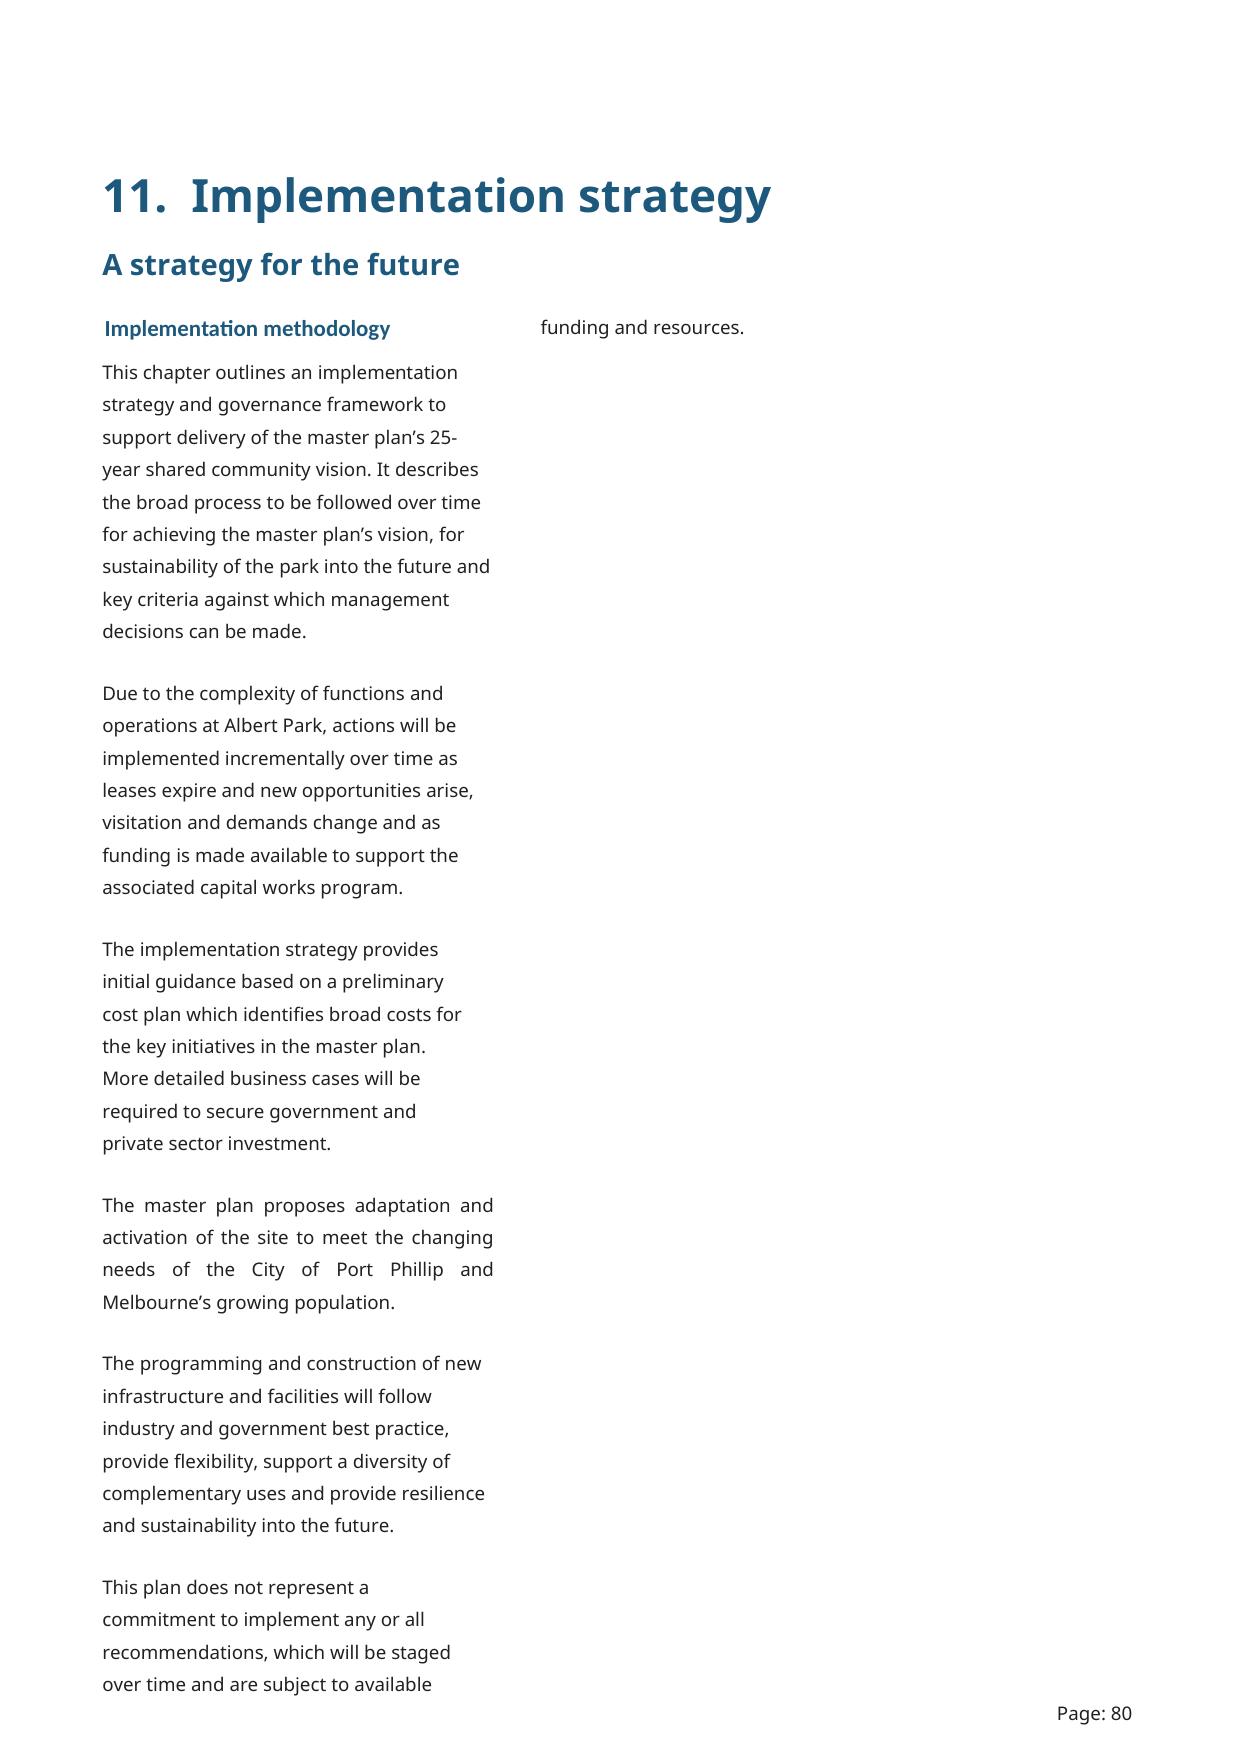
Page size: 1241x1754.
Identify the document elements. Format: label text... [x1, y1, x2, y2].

text This plan does not represent a commitment to implement any or all recommendations, which will be staged over time and are subject to available funding and resources. [102, 1574, 481, 1697]
text Due to the complexity of functions and operations at Albert Park, actions will be implemented incrementally over time as leases expire and new opportunities arise, visitation and demands change and as funding is made available to support the associated capital works program. [102, 680, 486, 900]
subtitle Implementation methodology [104, 314, 498, 342]
text The implementation strategy provides initial guidance based on a preliminary cost plan which identifies broad costs for the key initiatives in the master plan. More detailed business cases will be required to secure government and private sector investment. [102, 936, 476, 1156]
text This plan does not represent a commitment to implement any or all recommendations, which will be staged over time and are subject to available funding and resources. [540, 314, 1048, 340]
text This chapter outlines an implementation strategy and governance framework to support delivery of the master plan’s 25-year shared community vision. It describes the broad process to be followed over time for achieving the master plan’s vision, for sustainability of the park into the future and key criteria against which management decisions can be made. [102, 359, 493, 644]
subtitle Implementation strategy [102, 164, 1065, 226]
text The programming and construction of new infrastructure and facilities will follow industry and government best practice, provide flexibility, support a diversity of complementary uses and provide resilience and sustainability into the future. [102, 1351, 498, 1538]
subtitle A strategy for the future [102, 244, 1065, 284]
text The master plan proposes adaptation and activation of the site to meet the changing needs of the City of Port Phillip and Melbourne’s growing population. [102, 1192, 494, 1315]
